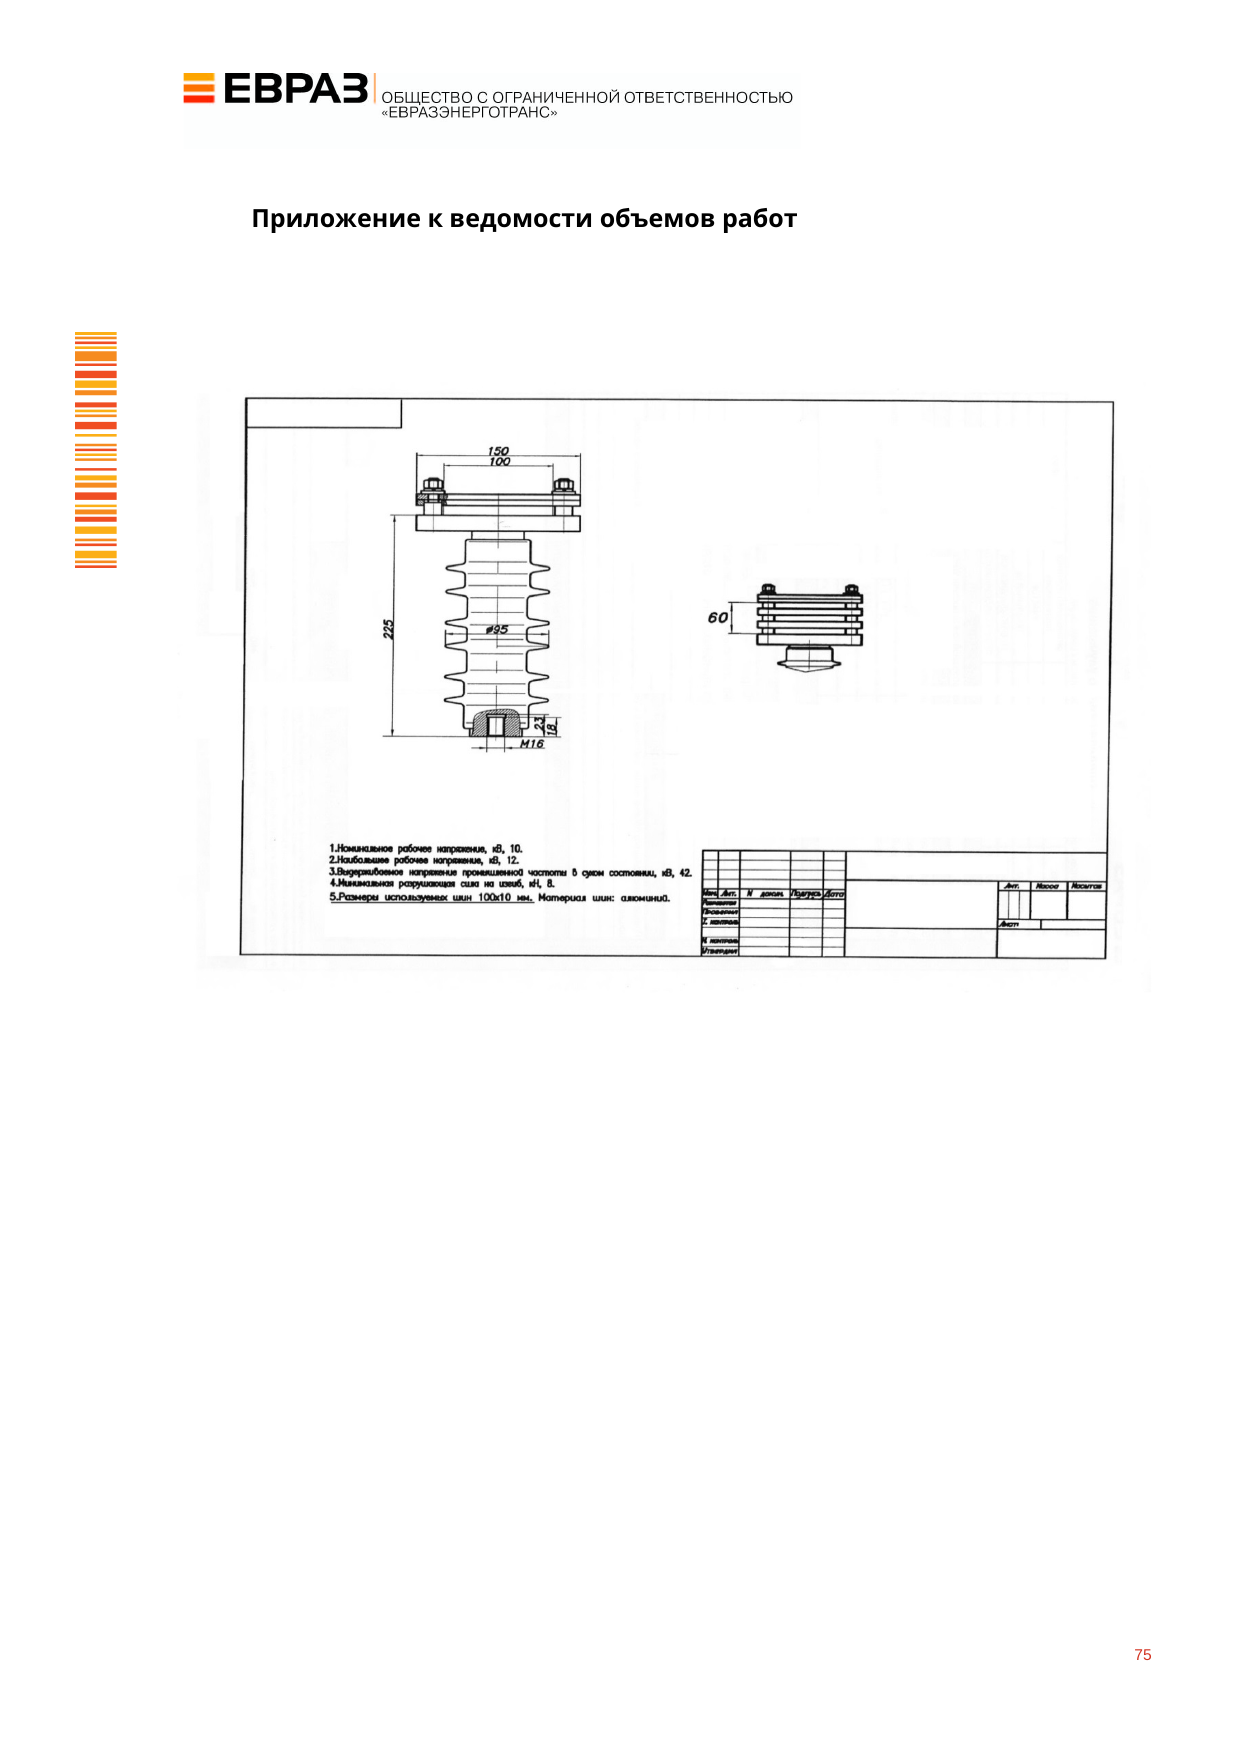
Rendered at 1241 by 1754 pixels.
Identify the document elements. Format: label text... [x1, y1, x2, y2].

text Приложение к ведомости объемов работ [177, 201, 1152, 234]
picture [183, 73, 801, 149]
picture [75, 332, 117, 568]
picture [177, 382, 1152, 993]
